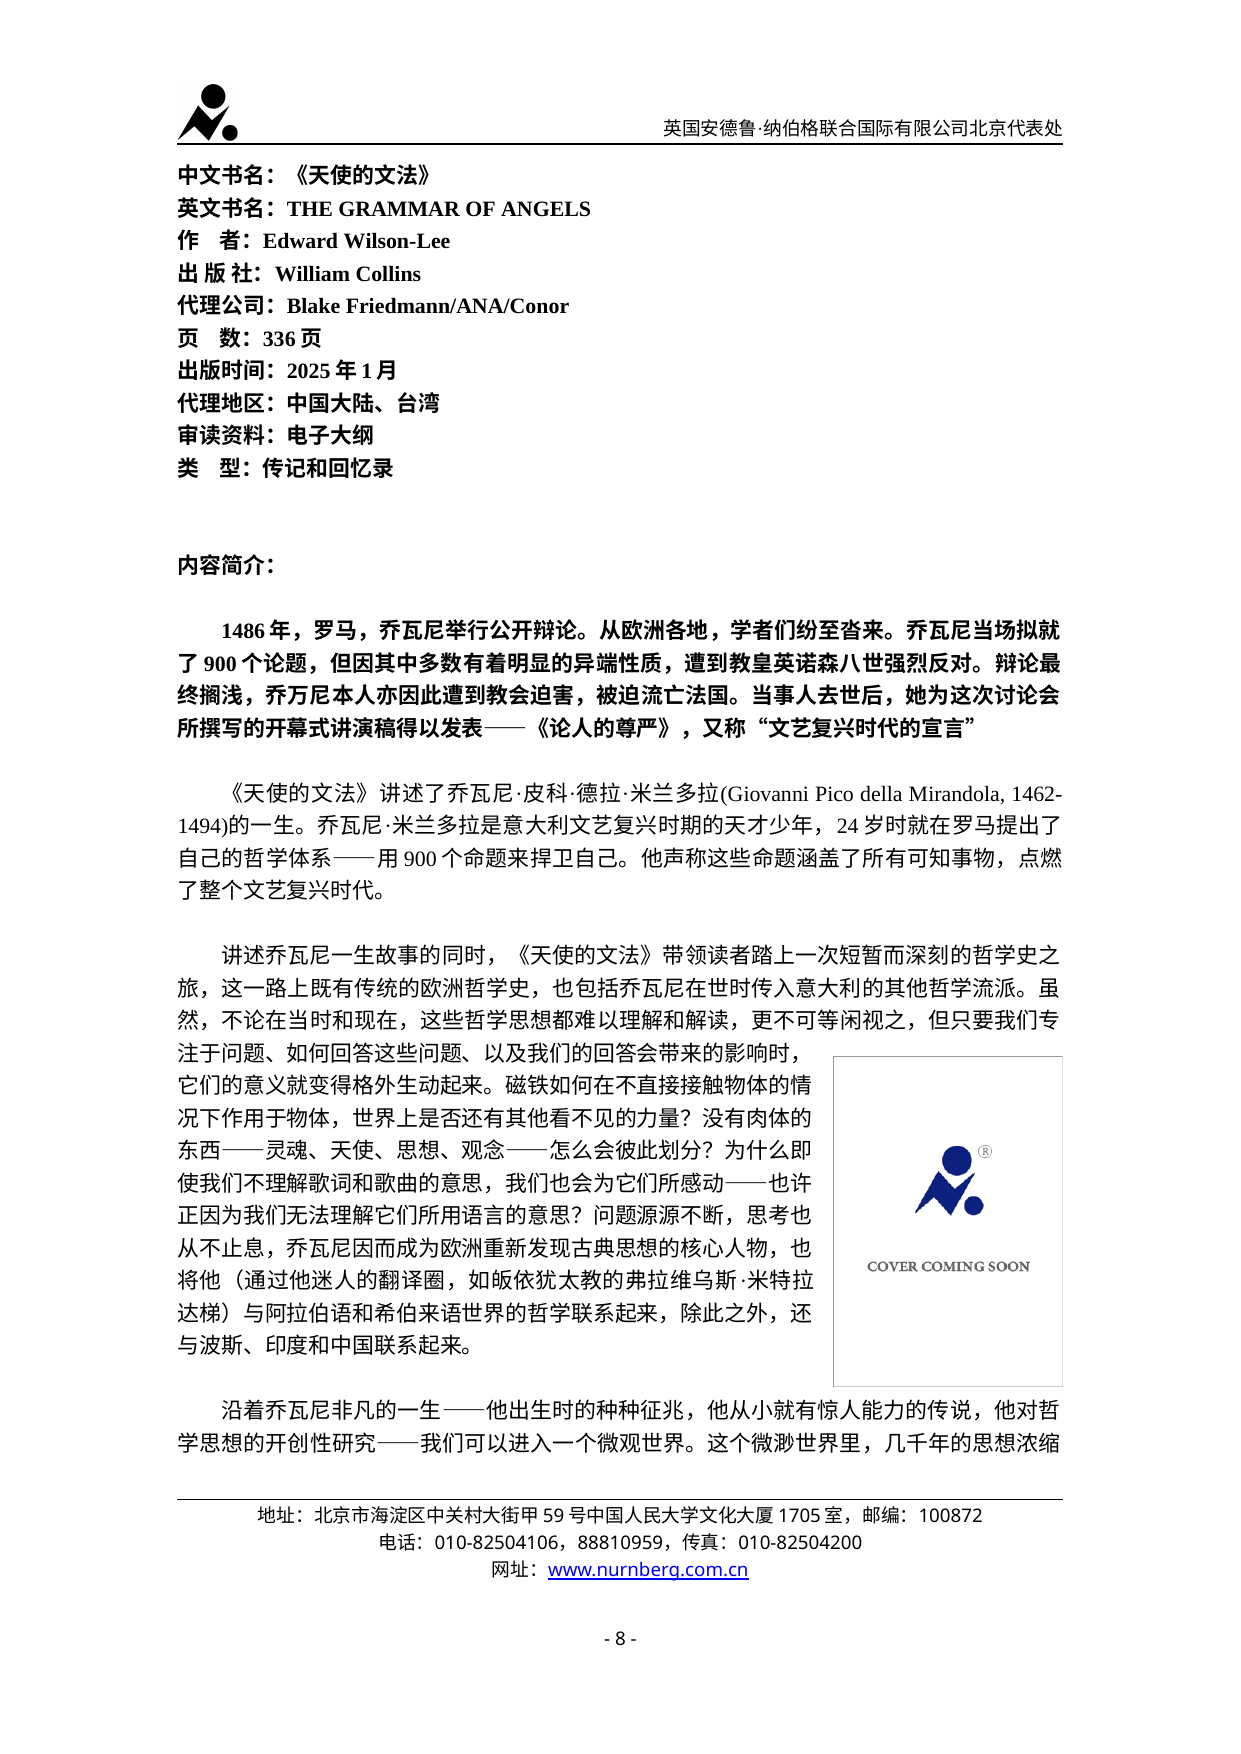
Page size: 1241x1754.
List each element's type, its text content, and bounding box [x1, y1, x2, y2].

text 英文书名：THE GRAMMAR OF ANGELS [177, 190, 1063, 223]
text 中文书名：《天使的文法》 [177, 158, 1063, 190]
text 页 数：336页 [177, 320, 1063, 353]
text 代理公司：Blake Friedmann/ANA/Conor [177, 288, 1063, 320]
text 《天使的文法》讲述了乔瓦尼·皮科·德拉·米兰多拉(Giovanni Pico della Mirandola, 1462-1494)的一生。乔瓦尼·米兰多拉是意大利文艺复兴时期的天才少年，24岁时就在罗马提出了自己的哲学体系——用900个命题来捍卫自己。他声称这些命题涵盖了所有可知事物，点燃了整个文艺复兴时代。 [177, 775, 1063, 905]
picture [177, 84, 238, 141]
text 出版时间：2025年1月 [177, 353, 1063, 385]
text 作 者：Edward Wilson-Lee [177, 223, 1063, 255]
text 出 版 社：William Collins [177, 255, 1063, 288]
text 1486年，罗马，乔瓦尼举行公开辩论。从欧洲各地，学者们纷至沓来。乔瓦尼当场拟就了900个论题，但因其中多数有着明显的异端性质，遭到教皇英诺森八世强烈反对。辩论最终搁浅，乔万尼本人亦因此遭到教会迫害，被迫流亡法国。当事人去世后，她为这次讨论会所撰写的开幕式讲演稿得以发表——《论人的尊严》，又称“文艺复兴时代的宣言” [177, 613, 1063, 743]
text 内容简介： [177, 548, 1063, 580]
text 讲述乔瓦尼一生故事的同时，《天使的文法》带领读者踏上一次短暂而深刻的哲学史之旅，这一路上既有传统的欧洲哲学史，也包括乔瓦尼在世时传入意大利的其他哲学流派。虽然，不论在当时和现在，这些哲学思想都难以理解和解读，更不可等闲视之，但只要我们专注于问题、如何回答这些问题、以及我们的回答会带来的影响时，它们的意义就变得格外生动起来。磁铁如何在不直接接触物体的情况下作用于物体，世界上是否还有其他看不见的力量？没有肉体的东西——灵魂、天使、思想、观念——怎么会彼此划分？为什么即使我们不理解歌词和歌曲的意思，我们也会为它们所感动——也许正因为我们无法理解它们所用语言的意思？问题源源不断，思考也从不止息，乔瓦尼因而成为欧洲重新发现古典思想的核心人物，也将他（通过他迷人的翻译圈，如皈依犹太教的弗拉维乌斯·米特拉达梯）与阿拉伯语和希伯来语世界的哲学联系起来，除此之外，还与波斯、印度和中国联系起来。 [177, 938, 1063, 1360]
text 代理地区：中国大陆、台湾 [177, 385, 1063, 418]
picture [833, 1056, 1063, 1387]
text 审读资料：电子大纲 [177, 418, 1063, 450]
text 类 型：传记和回忆录 [177, 450, 1063, 483]
text 沿着乔瓦尼非凡的一生——他出生时的种种征兆，他从小就有惊人能力的传说，他对哲学思想的开创性研究——我们可以进入一个微观世界。这个微渺世界里，几千年的思想浓缩在一起，许多尚未解决的人类问题今日仍至关重要。 [177, 1393, 1063, 1458]
